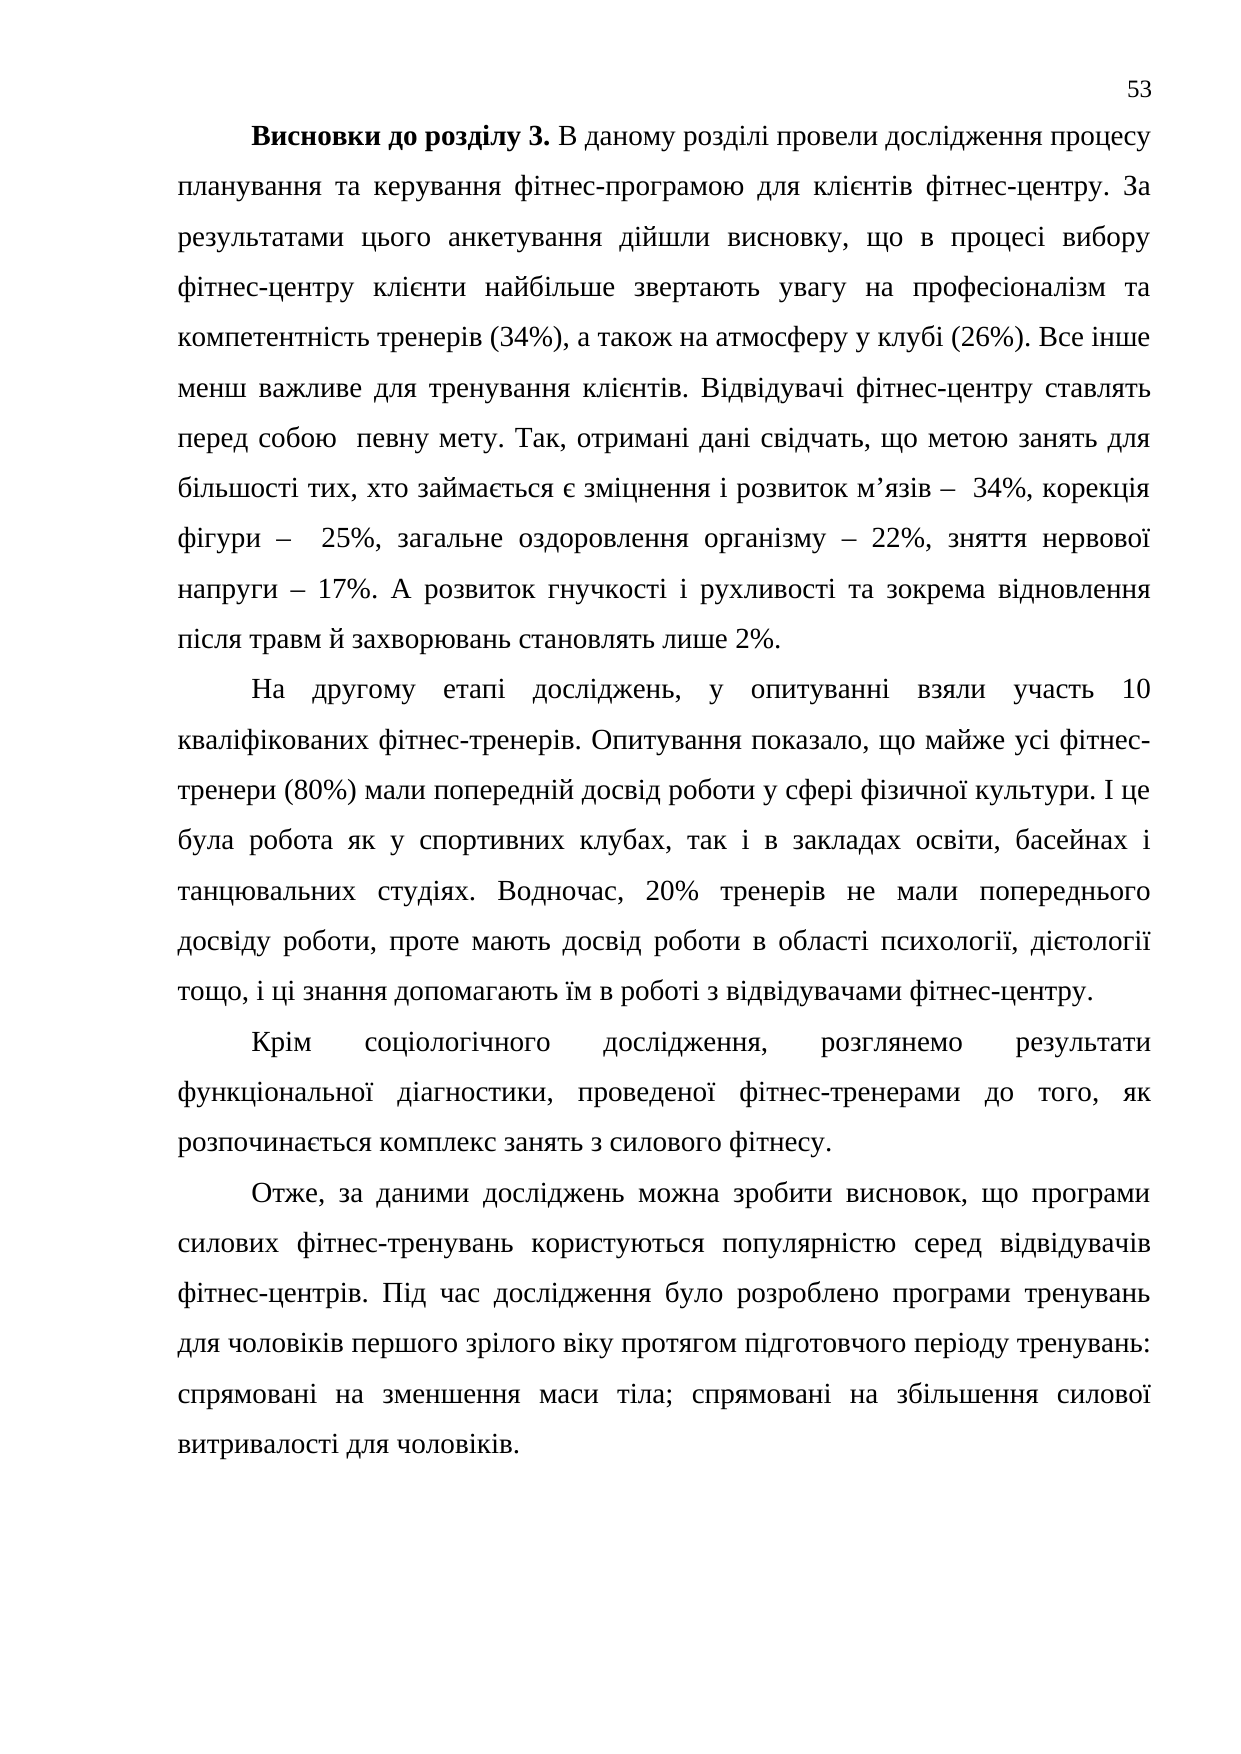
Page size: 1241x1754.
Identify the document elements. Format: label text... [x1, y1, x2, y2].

text На другому етапі досліджень, у опитуванні взяли участь 10 кваліфікованих фітнес-тренерів. Опитування показало, що майже усі фітнес-тренери (80%) мали попередній досвід роботи у сфері фізичної культури. І це була робота як у спортивних клубах, так і в закладах освіти, басейнах і танцювальних студіях. Водночас, 20% тренерів не мали попереднього досвіду роботи, проте мають досвід роботи в області психології, дієтології тощо, і ці знання допомагають їм в роботі з відвідувачами фітнес-центру. [177, 672, 1152, 1007]
text Висновки до розділу 3. В даному розділі провели дослідження процесу планування та керування фітнес-програмою для клієнтів фітнес-центру. За результатами цього анкетування дійшли висновку, що в процесі вибору фітнес-центру клієнти найбільше звертають увагу на професіоналізм та компетентність тренерів (34%), а також на атмосферу у клубі (26%). Все інше менш важливе для тренування клієнтів. Відвідувачі фітнес-центру ставлять перед собою певну мету. Так, отримані дані свідчать, що метою занять для більшості тих, хто займається є зміцнення і розвиток м’язів – 34%, корекція фігури – 25%, загальне оздоровлення організму – 22%, зняття нервової напруги – 17%. А розвиток гнучкості і рухливості та зокрема відновлення після травм й захворювань становлять лише 2%. [177, 118, 1152, 655]
text Крім соціологічного дослідження, розглянемо результати функціональної діагностики, проведеної фітнес-тренерами до того, як розпочинається комплекс занять з силового фітнесу. [177, 1024, 1152, 1158]
text Отже, за даними досліджень можна зробити висновок, що програми силових фітнес-тренувань користуються популярністю серед відвідувачів фітнес-центрів. Під час дослідження було розроблено програми тренувань для чоловіків першого зрілого віку протягом підготовчого періоду тренувань: спрямовані на зменшення маси тіла; спрямовані на збільшення силової витривалості для чоловіків. [177, 1175, 1152, 1460]
